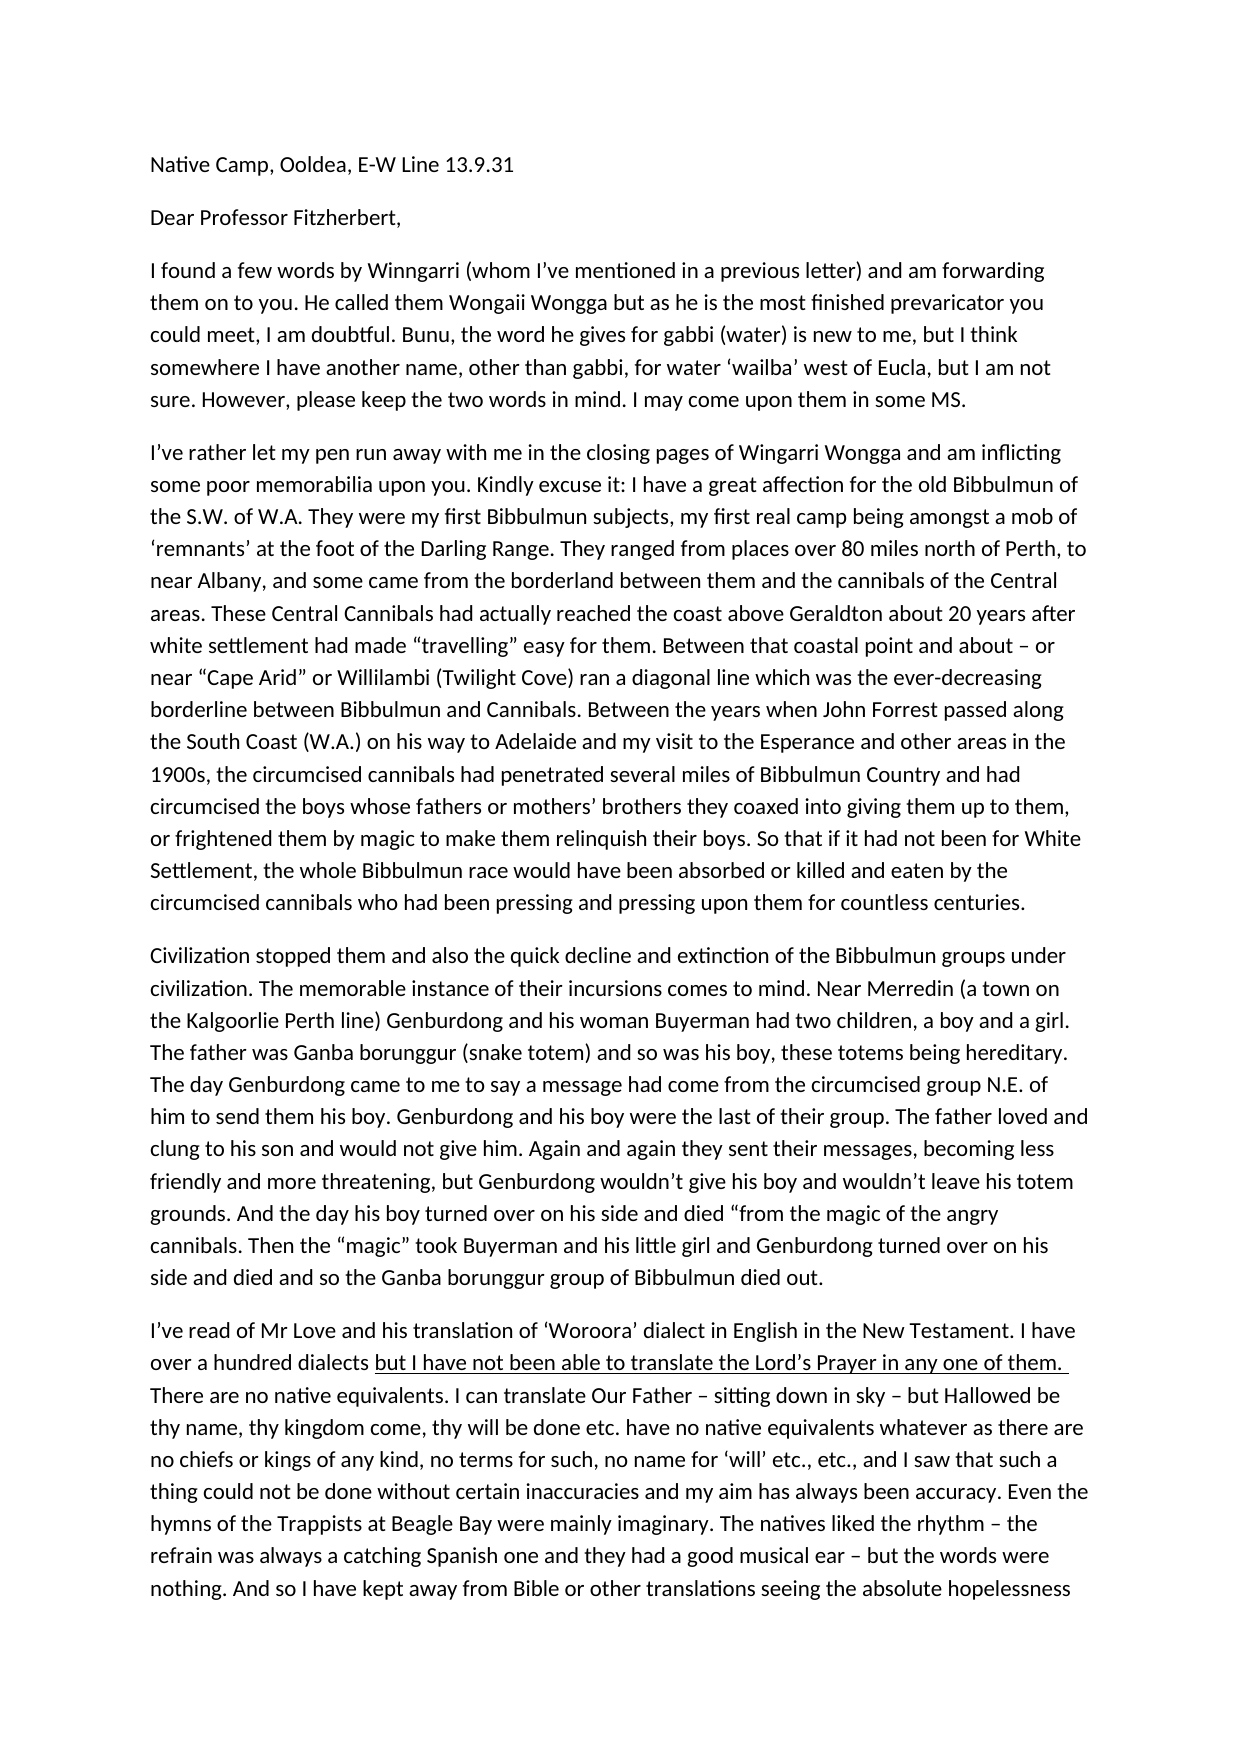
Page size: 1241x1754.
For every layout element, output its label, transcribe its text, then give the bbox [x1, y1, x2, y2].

text Native Camp, Ooldea, E-W Line 13.9.31 [150, 150, 1090, 178]
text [150, 1316, 1090, 1602]
text I’ve rather let my pen run away with me in the closing pages of Wingarri Wongga and am inflicting some poor memorabilia upon you. Kindly excuse it: I have a great affection for the old Bibbulmun of the S.W. of W.A. They were my first Bibbulmun subjects, my first real camp being amongst a mob of ‘remnants’ at the foot of the Darling Range. They ranged from places over 80 miles north of Perth, to near Albany, and some came from the borderland between them and the cannibals of the Central areas. These Central Cannibals had actually reached the coast above Geraldton about 20 years after white settlement had made “travelling” easy for them. Between that coastal point and about – or near “Cape Arid” or Willilambi (Twilight Cove) ran a diagonal line which was the ever-decreasing borderline between Bibbulmun and Cannibals. Between the years when John Forrest passed along the South Coast (W.A.) on his way to Adelaide and my visit to the Esperance and other areas in the 1900s, the circumcised cannibals had penetrated several miles of Bibbulmun Country and had circumcised the boys whose fathers or mothers’ brothers they coaxed into giving them up to them, or frightened them by magic to make them relinquish their boys. So that if it had not been for White Settlement, the whole Bibbulmun race would have been absorbed or killed and eaten by the circumcised cannibals who had been pressing and pressing upon them for countless centuries. [150, 438, 1090, 916]
text Civilization stopped them and also the quick decline and extinction of the Bibbulmun groups under civilization. The memorable instance of their incursions comes to mind. Near Merredin (a town on the Kalgoorlie Perth line) Genburdong and his woman Buyerman had two children, a boy and a girl. The father was Ganba borunggur (snake totem) and so was his boy, these totems being hereditary. The day Genburdong came to me to say a message had come from the circumcised group N.E. of him to send them his boy. Genburdong and his boy were the last of their group. The father loved and clung to his son and would not give him. Again and again they sent their messages, becoming less friendly and more threatening, but Genburdong wouldn’t give his boy and wouldn’t leave his totem grounds. And the day his boy turned over on his side and died “from the magic of the angry cannibals. Then the “magic” took Buyerman and his little girl and Genburdong turned over on his side and died and so the Ganba borunggur group of Bibbulmun died out. [150, 941, 1090, 1291]
text I found a few words by Winngarri (whom I’ve mentioned in a previous letter) and am forwarding them on to you. He called them Wongaii Wongga but as he is the most finished prevaricator you could meet, I am doubtful. Bunu, the word he gives for gabbi (water) is new to me, but I think somewhere I have another name, other than gabbi, for water ‘wailba’ west of Eucla, but I am not sure. However, please keep the two words in mind. I may come upon them in some MS. [150, 256, 1090, 413]
text Dear Professor Fitzherbert, [150, 203, 1090, 231]
